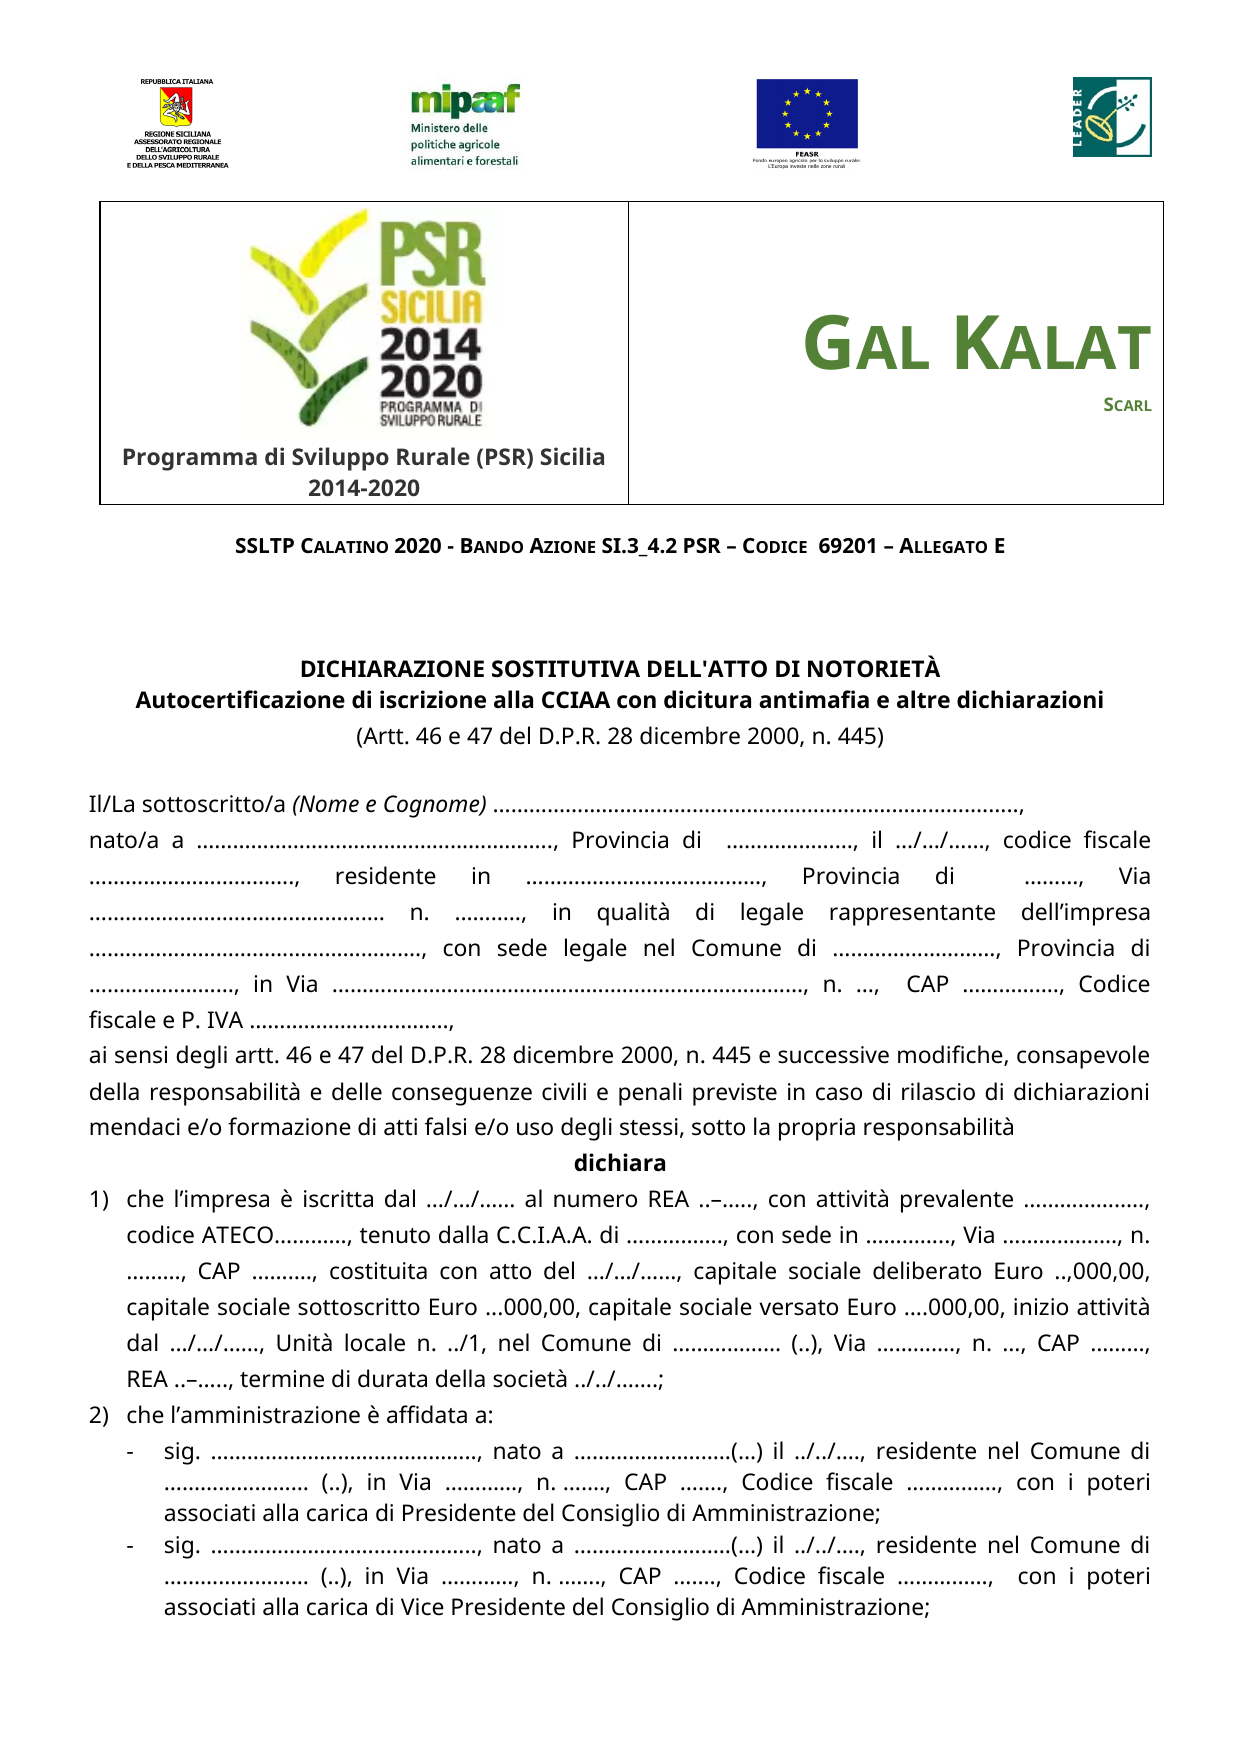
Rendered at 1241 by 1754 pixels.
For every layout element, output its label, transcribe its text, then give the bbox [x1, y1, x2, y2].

list sig. …………………………………….., nato a ……………………..(…) il ../../…., residente nel Comune di …………………… (..), in Via …………, n. ……., CAP ……., Codice fiscale ……………, con i poteri associati alla carica di Presidente del Consiglio di Amministrazione; [126, 1435, 1152, 1528]
picture [111, 77, 244, 176]
text nato/a a ………………………………………………….., Provincia di …………………, il …/…/……, codice fiscale ……………………………., residente in …………………………………, Provincia di ………, Via …………………………………………. n. ……….., in qualità di legale rappresentante dell’impresa ………………………………………………., con sede legale nel Comune di ………………………, Provincia di ……………………, in Via ……………………………………………………………………, n. …, CAP ……………., Codice fiscale e P. IVA ……………………………, [89, 824, 1152, 1035]
text Il/La sottoscritto/a (Nome e Cognome) ……………………………………………………………………….….., [89, 788, 1152, 819]
text Autocertificazione di iscrizione alla CCIAA con dicitura antimafia e altre dichiarazioni [89, 684, 1152, 716]
text ai sensi degli artt. 46 e 47 del D.P.R. 28 dicembre 2000, n. 445 e successive modifiche, consapevole della responsabilità e delle conseguenze civili e penali previste in caso di rilascio di dichiarazioni mendaci e/o formazione di atti falsi e/o uso degli stessi, sotto la propria responsabilità [89, 1039, 1152, 1143]
list sig. …………………………………….., nato a ……………………..(…) il ../../…., residente nel Comune di …………………… (..), in Via …………, n. ……., CAP ……., Codice fiscale ……………, con i poteri associati alla carica di Vice Presidente del Consiglio di Amministrazione; [126, 1528, 1152, 1622]
text dichiara [89, 1147, 1152, 1178]
picture [223, 202, 505, 441]
text DICHIARAZIONE SOSTITUTIVA DELL'ATTO DI NOTORIETÀ [89, 653, 1152, 684]
text (Artt. 46 e 47 del D.P.R. 28 dicembre 2000, n. 445) [89, 720, 1152, 752]
list che l’amministrazione è affidata a: [89, 1399, 1152, 1430]
picture [402, 77, 527, 172]
text SSLTP Calatino 2020 - Bando Azione SI.3_4.2 PSR – Codice 69201 – Allegato E [89, 531, 1152, 559]
list che l’impresa è iscritta dal …/…/…… al numero REA ..–….., con attività prevalente ……………….., codice ATECO…………, tenuto dalla C.C.I.A.A. di ……………., con sede in ………….., Via ………………., n. ………, CAP ………., costituita con atto del …/…/……, capitale sociale deliberato Euro ..,000,00, capitale sociale sottoscritto Euro ...000,00, capitale sociale versato Euro ….000,00, inizio attività dal …/…/……, Unità locale n. ../1, nel Comune di ……………… (..), Via …………., n. …, CAP ………, REA ..–….., termine di durata della società ../../…….; [89, 1183, 1152, 1394]
picture [1073, 77, 1152, 157]
